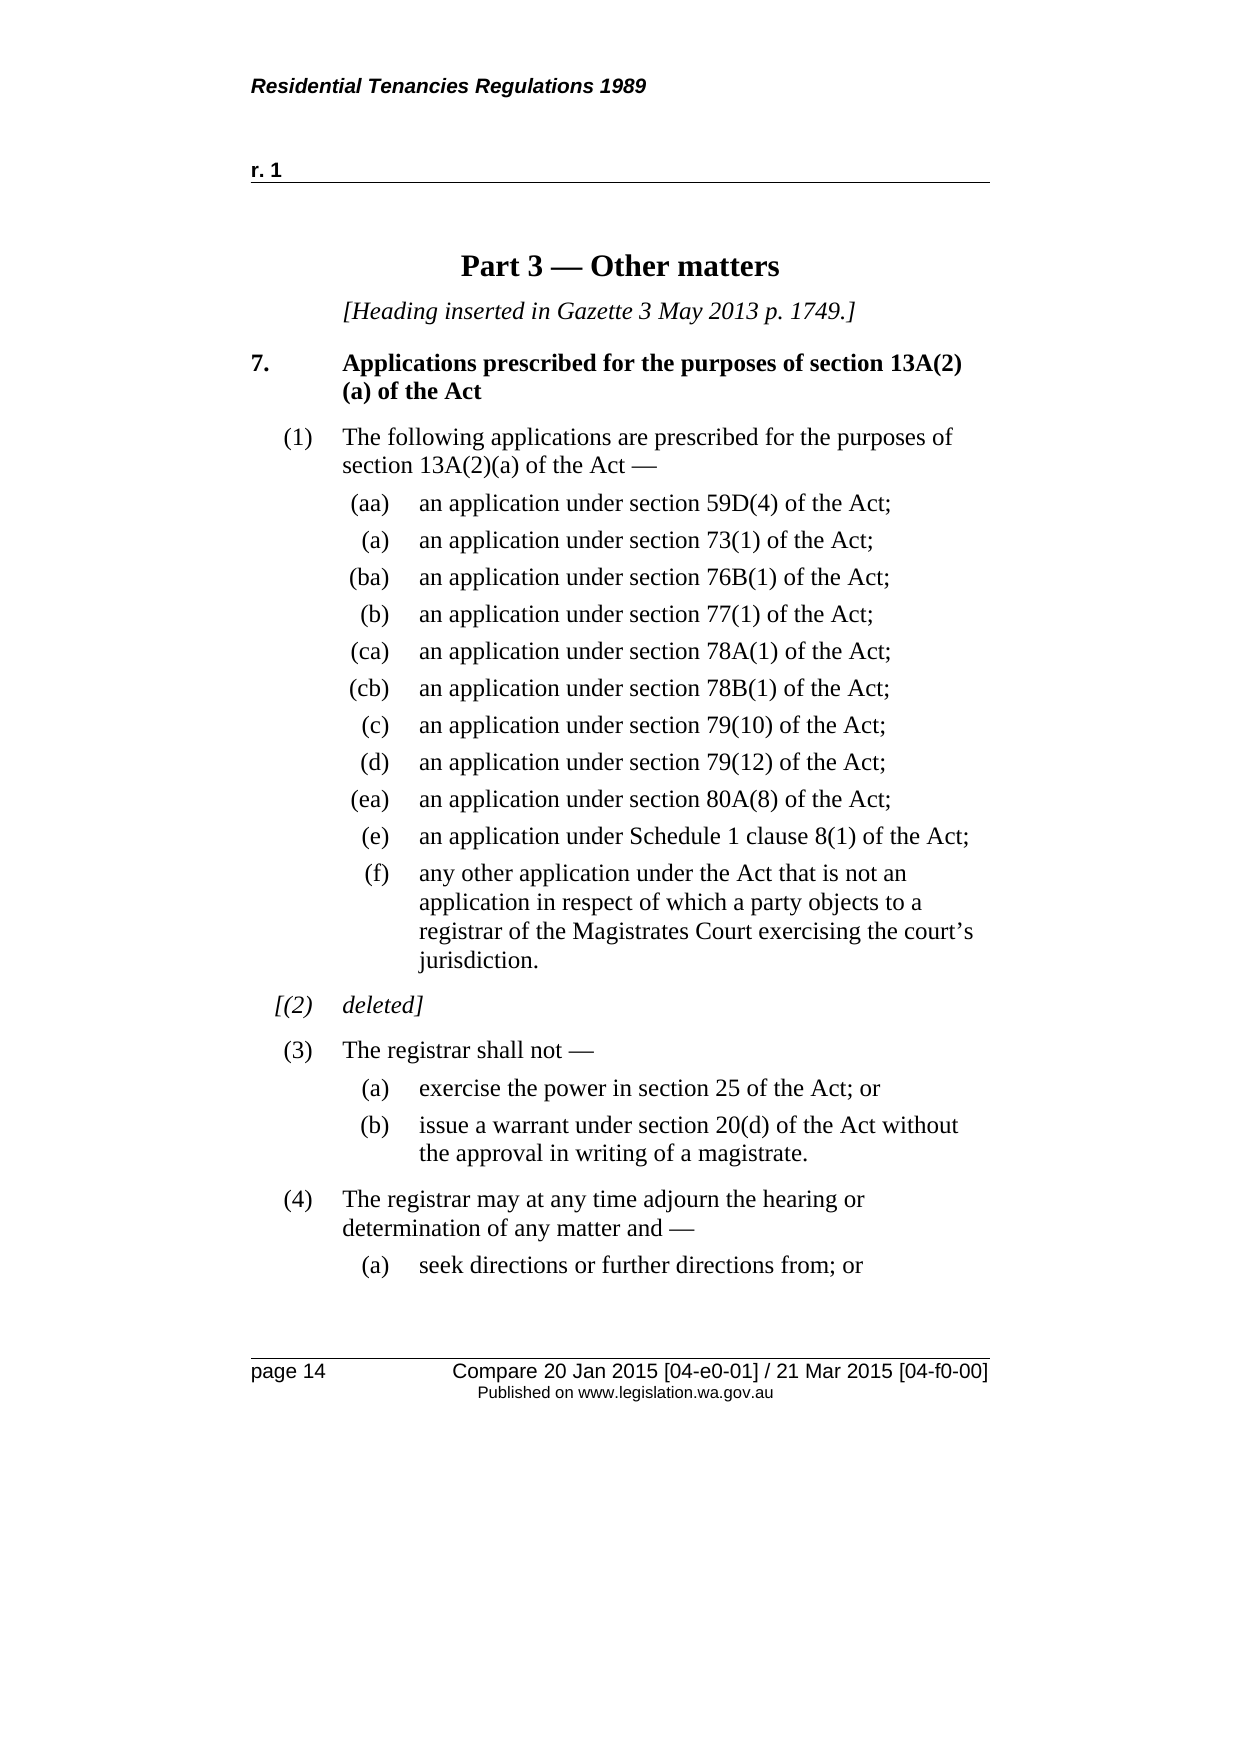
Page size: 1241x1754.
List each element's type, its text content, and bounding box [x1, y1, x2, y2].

text (ea) an application under section 80A(8) of the Act; [251, 784, 990, 813]
text (c) an application under section 79(10) of the Act; [251, 710, 990, 739]
text (ca) an application under section 78A(1) of the Act; [251, 636, 990, 665]
text (f) any other application under the Act that is not an application in respect of which a party objects to a registrar of the Magistrates Court exercising the court’s jurisdiction. [251, 858, 990, 973]
subtitle 7. Applications prescribed for the purposes of section 13A(2)(a) of the Act [251, 348, 990, 405]
text (d) an application under section 79(12) of the Act; [251, 747, 990, 776]
subtitle [Heading inserted in Gazette 3 May 2013 p. 1749.] [251, 296, 990, 325]
text [(2) deleted] [251, 990, 990, 1019]
text (4) The registrar may at any time adjourn the hearing or determination of any matter and — [251, 1184, 990, 1241]
text (1) The following applications are prescribed for the purposes of section 13A(2)(a) of the Act — [251, 422, 990, 479]
text (a) exercise the power in section 25 of the Act; or [251, 1073, 990, 1101]
text (aa) an application under section 59D(4) of the Act; [251, 488, 990, 516]
subtitle Part 3 — Other matters [251, 247, 990, 283]
text (b) issue a warrant under section 20(d) of the Act without the approval in writing of a magistrate. [251, 1110, 990, 1167]
text (b) an application under section 77(1) of the Act; [251, 599, 990, 628]
text (ba) an application under section 76B(1) of the Act; [251, 562, 990, 591]
text (3) The registrar shall not — [251, 1036, 990, 1064]
text (e) an application under Schedule 1 clause 8(1) of the Act; [251, 821, 990, 850]
text (a) an application under section 73(1) of the Act; [251, 525, 990, 553]
text (cb) an application under section 78B(1) of the Act; [251, 673, 990, 702]
text (a) seek directions or further directions from; or [251, 1250, 990, 1278]
